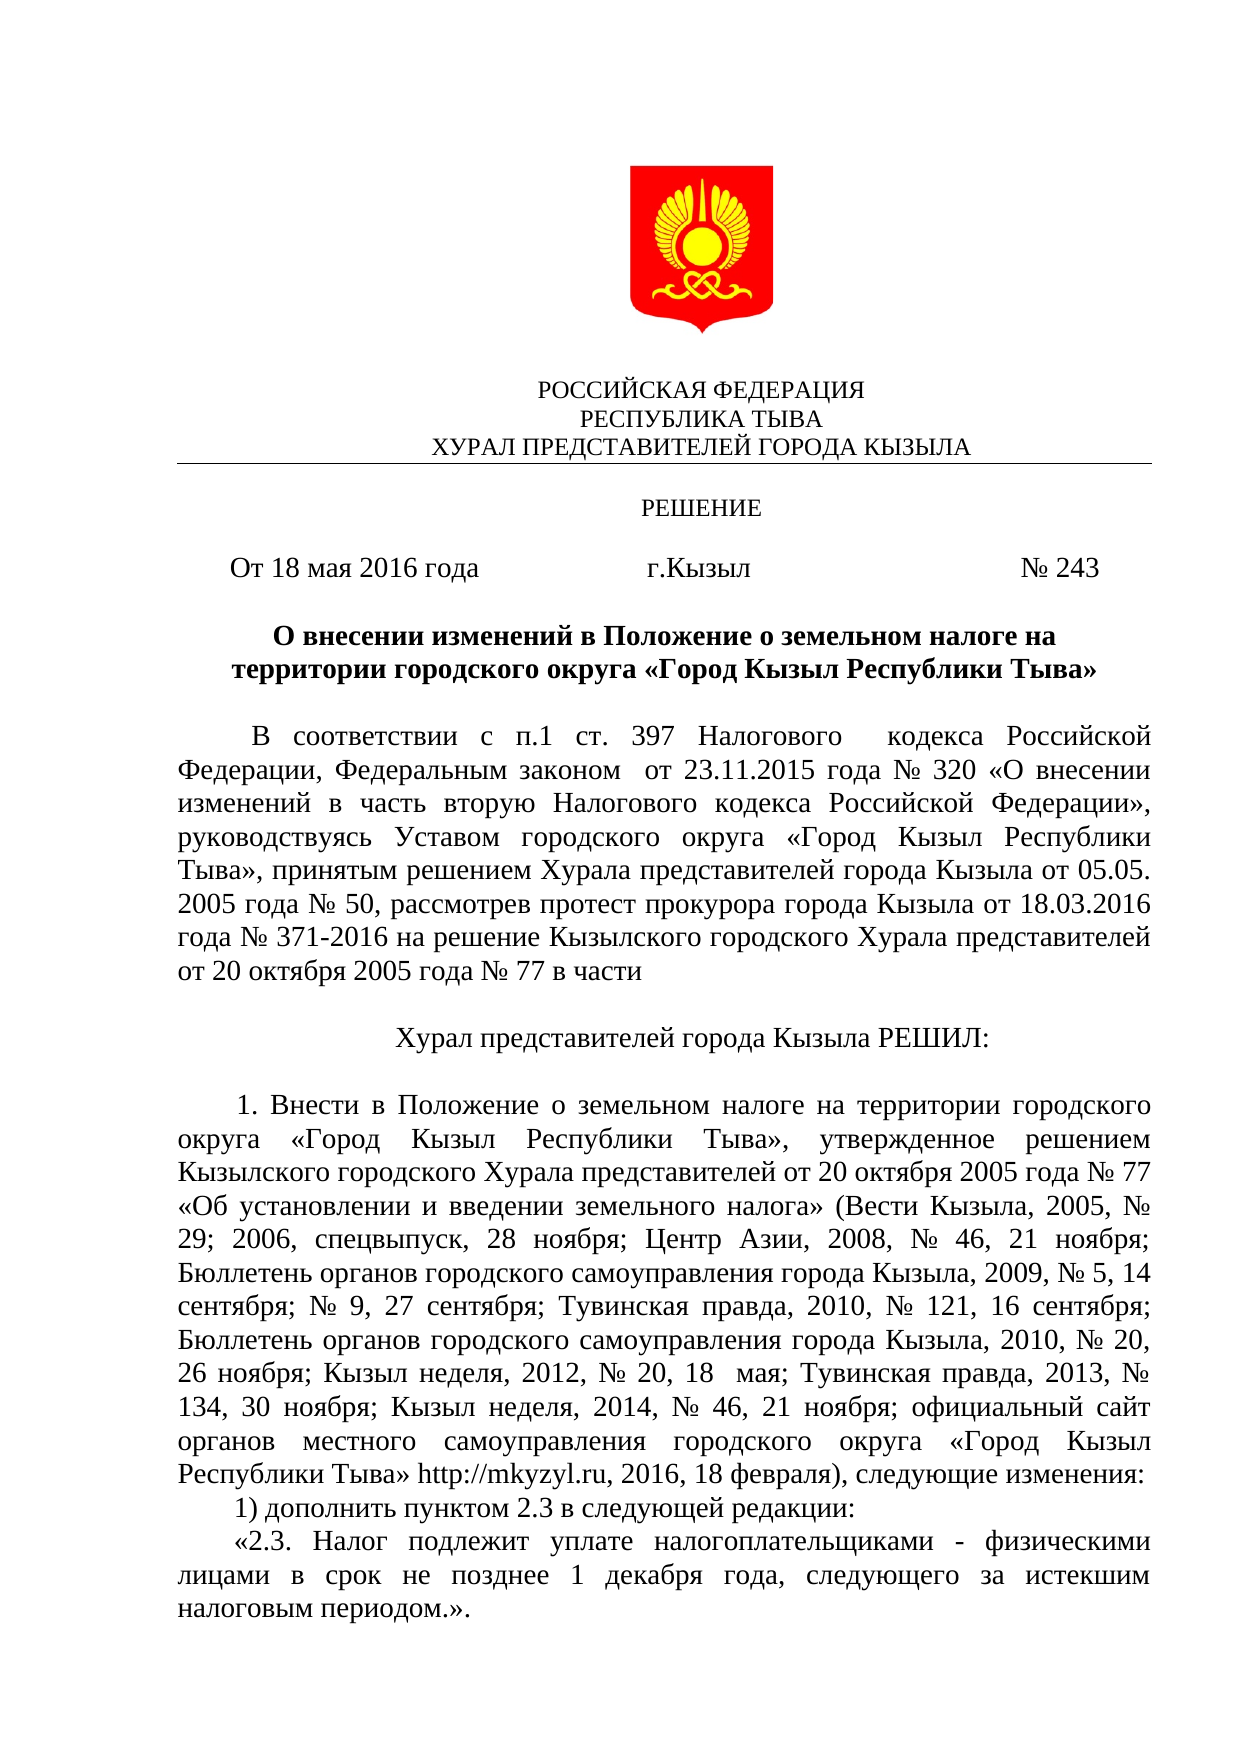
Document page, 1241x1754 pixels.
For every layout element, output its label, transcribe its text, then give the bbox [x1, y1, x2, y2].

title О внесении изменений в Положение о земельном налоге на [177, 618, 1152, 651]
text 1) дополнить пунктом 2.3 в следующей редакции: [177, 1490, 1152, 1523]
text РОССИЙСКАЯ ФЕДЕРАЦИЯ [177, 375, 1152, 404]
text Хурал представителей города Кызыла РЕШИЛ: [177, 1020, 1152, 1054]
text В соответствии с п.1 ст. 397 Налогового кодекса Российской Федерации, Федеральным законом от 23.11.2015 года № 320 «О внесении изменений в часть вторую Налогового кодекса Российской Федерации», руководствуясь Уставом городского округа «Город Кызыл Республики Тыва», принятым решением Хурала представителей города Кызыла от 05.05. 2005 года № 50, рассмотрев протест прокурора города Кызыла от 18.03.2016 года № 371-2016 на решение Кызылского городского Хурала представителей от 20 октября 2005 года № 77 в части [177, 718, 1152, 987]
title территории городского округа «Город Кызыл Республики Тыва» [177, 651, 1152, 685]
text От 18 мая 2016 года г.Кызыл № 243 [177, 551, 1152, 584]
text РЕШЕНИЕ [177, 493, 1152, 522]
text 1. Внести в Положение о земельном налоге на территории городского округа «Город Кызыл Республики Тыва», утвержденное решением Кызылского городского Хурала представителей от 20 октября 2005 года № 77 «Об установлении и введении земельного налога» (Вести Кызыла, 2005, № 29; 2006, спецвыпуск, 28 ноября; Центр Азии, 2008, № 46, 21 ноября; Бюллетень органов городского самоуправления города Кызыла, 2009, № 5, 14 сентября; № 9, 27 сентября; Тувинская правда, 2010, № 121, 16 сентября; Бюллетень органов городского самоуправления города Кызыла, 2010, № 20, 26 ноября; Кызыл неделя, 2012, № 20, 18 мая; Тувинская правда, 2013, № 134, 30 ноября; Кызыл неделя, 2014, № 46, 21 ноября; официальный сайт органов местного самоуправления городского округа «Город Кызыл Республики Тыва» http://mkyzyl.ru, 2016, 18 февраля), следующие изменения: [177, 1087, 1152, 1490]
picture [629, 161, 774, 336]
text «2.3. Налог подлежит уплате налогоплательщиками - физическими лицами в срок не позднее 1 декабря года, следующего за истекшим налоговым периодом.». [177, 1523, 1152, 1624]
text ХУРАЛ ПРЕДСТАВИТЕЛЕЙ ГОРОДА КЫЗЫЛА [177, 432, 1152, 463]
text РЕСПУБЛИКА ТЫВА [177, 404, 1152, 432]
